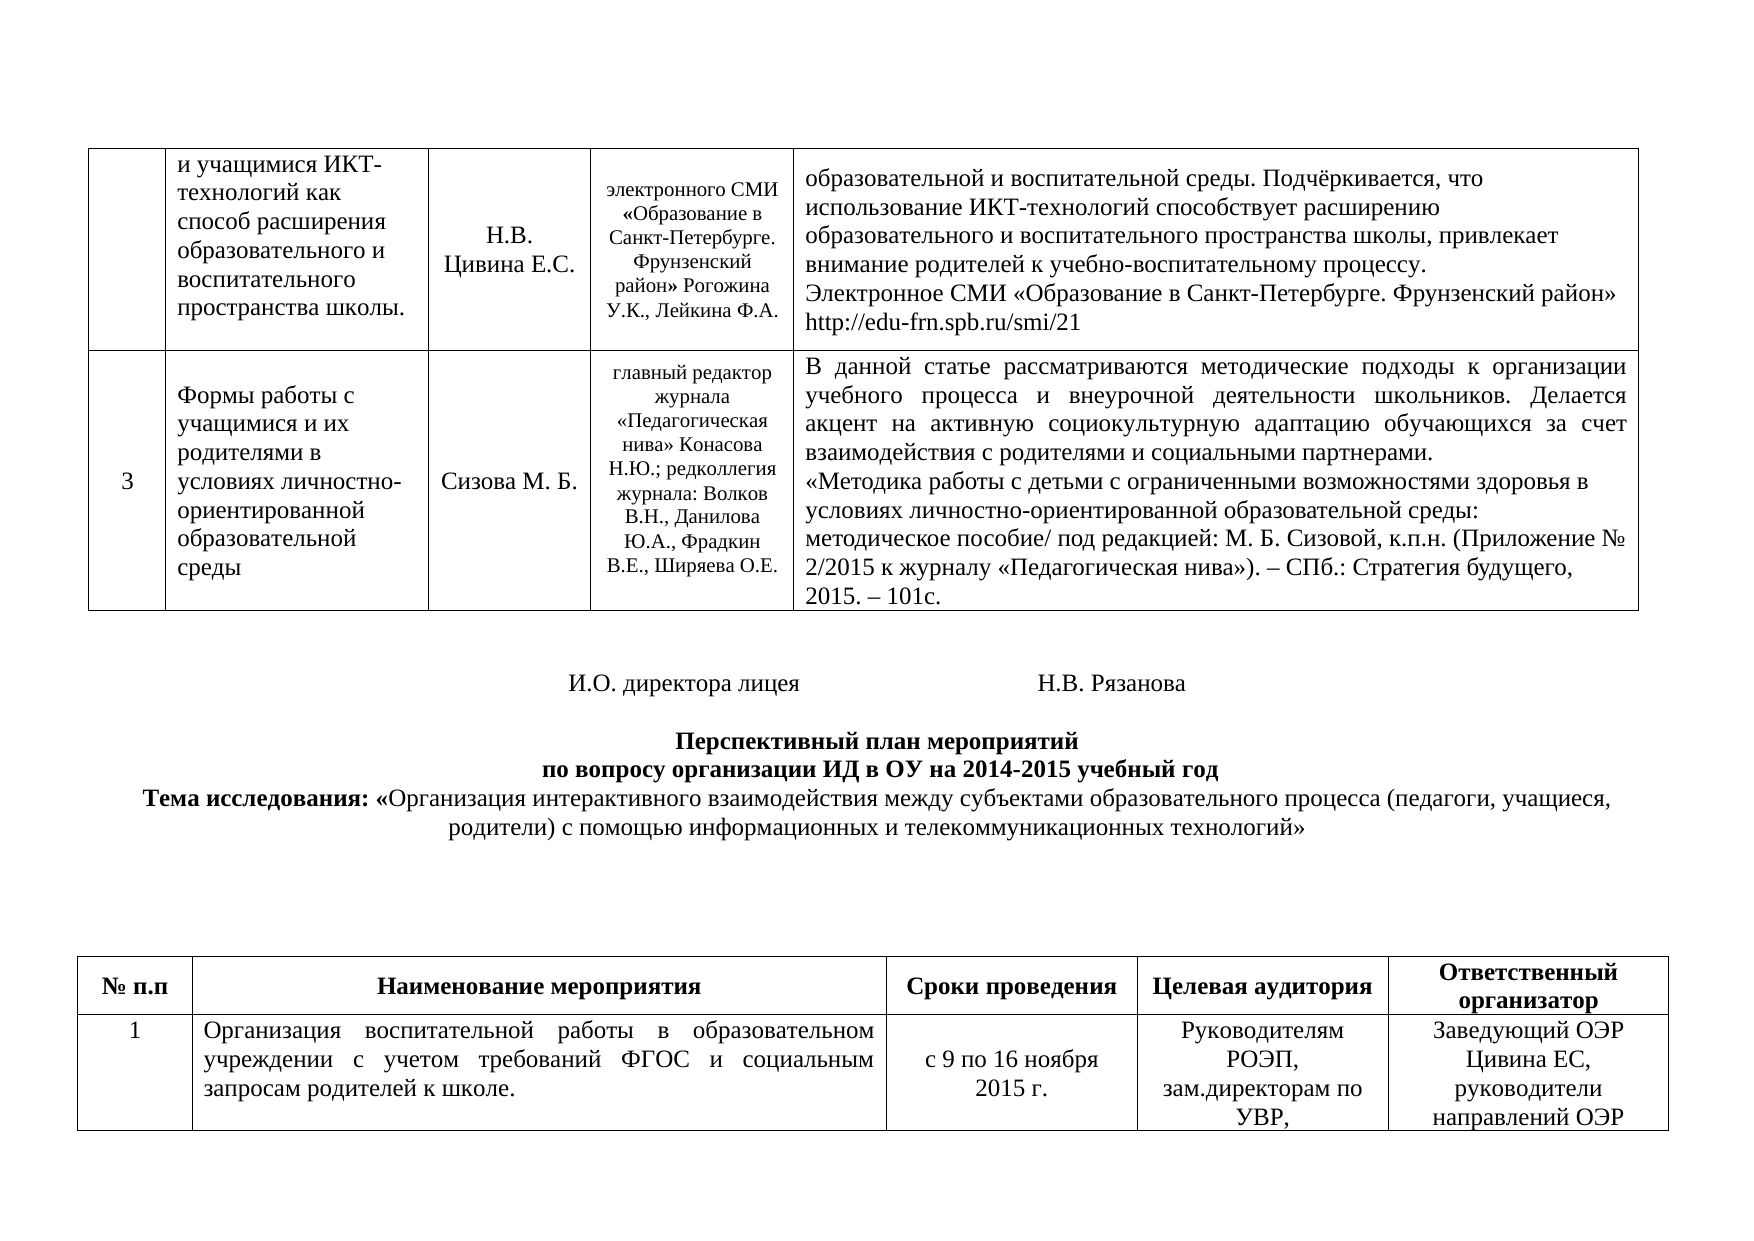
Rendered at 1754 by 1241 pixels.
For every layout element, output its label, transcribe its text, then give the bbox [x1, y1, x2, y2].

text Тема исследования: «Организация интерактивного взаимодействия между субъектами образовательного процесса (педагоги, учащиеся, родители) с помощью информационных и телекоммуникационных технологий» [89, 783, 1665, 841]
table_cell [591, 149, 793, 350]
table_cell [1389, 1015, 1668, 1130]
table_header Ответственный организатор [1389, 957, 1668, 1014]
table_cell 2 [89, 149, 165, 350]
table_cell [887, 1015, 1137, 1130]
table_header № п.п [78, 957, 192, 1014]
text Перспективный план мероприятий [89, 726, 1665, 754]
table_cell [166, 149, 428, 350]
table_header Сроки проведения [887, 957, 1137, 1014]
table_header Наименование мероприятия [193, 957, 886, 1014]
text по вопросу организации ИД в ОУ на 2014-2015 учебный год [89, 754, 1665, 783]
table_cell 3 [89, 351, 165, 610]
table_cell Сизова М. Б. [429, 351, 590, 610]
table_cell В данной статье рассматриваются методические подходы к организации учебного процесса и внеурочной деятельности школьников. Делается акцент на активную социокультурную адаптацию обучающихся за счет взаимодействия с родителями и социальными партнерами. «Методика работы с детьми с ограниченными возможностями здоровья в условиях личностно-ориентированной образовательной среды: методическое пособие/ под редакцией: М. Б. Сизовой, к.п.н. (Приложение № 2/2015 к журналу «Педагогическая нива»). – СПб.: Стратегия будущего, 2015. – 101с. [794, 351, 1638, 610]
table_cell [193, 1015, 886, 1130]
table_header Целевая аудитория [1138, 957, 1388, 1014]
text И.О. директора лицея Н.В. Рязанова [89, 668, 1665, 697]
table_cell главный редактор журнала «Педагогическая нива» Конасова Н.Ю.; редколлегия журнала: Волков В.Н., Данилова Ю.А., Фрадкин В.Е., Ширяева О.Е. [591, 351, 793, 610]
table_cell Формы работы с учащимися и их родителями в условиях личностно-ориентированной образовательной среды [166, 351, 428, 610]
table_cell 1 [78, 1015, 192, 1130]
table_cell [429, 149, 590, 350]
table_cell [1138, 1015, 1388, 1130]
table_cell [794, 149, 1638, 350]
